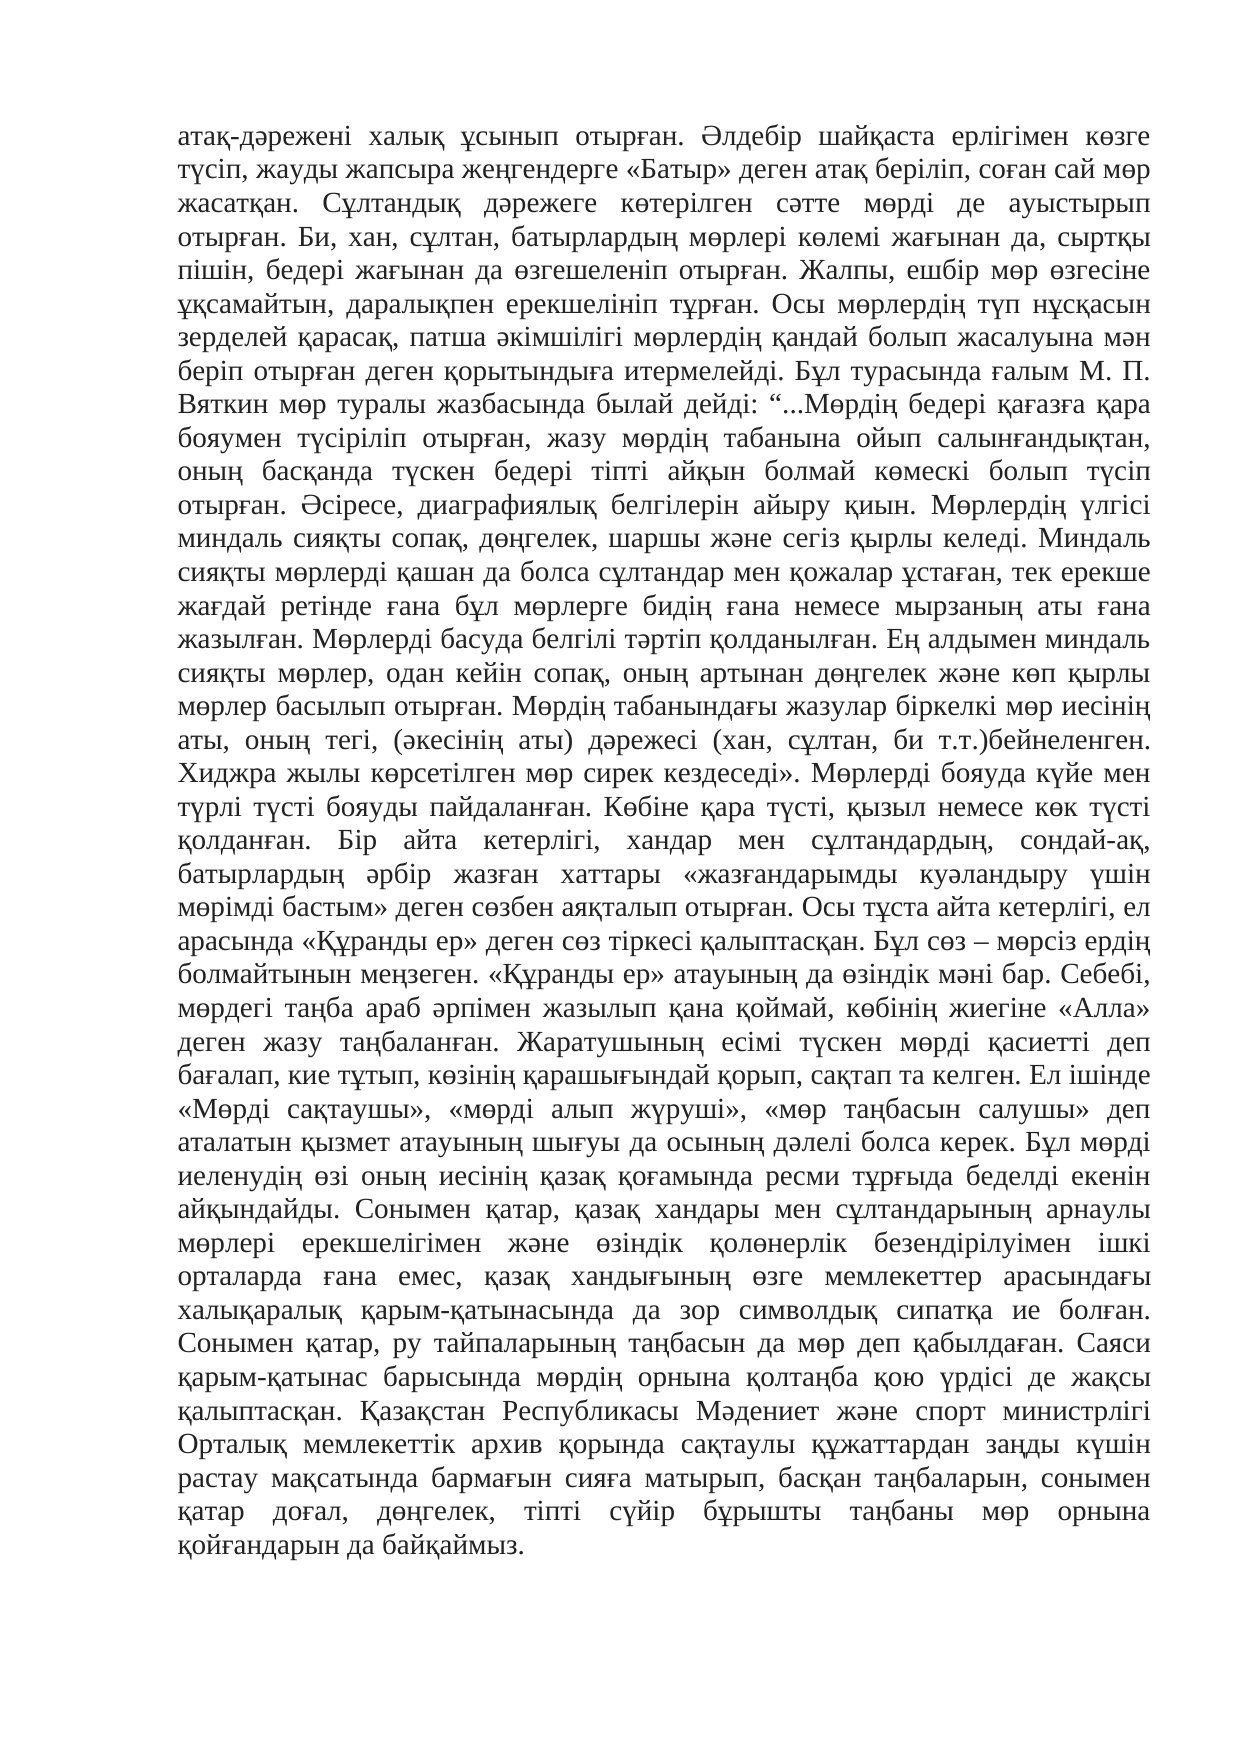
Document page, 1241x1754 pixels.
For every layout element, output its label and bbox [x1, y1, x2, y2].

text [177, 118, 1152, 1627]
